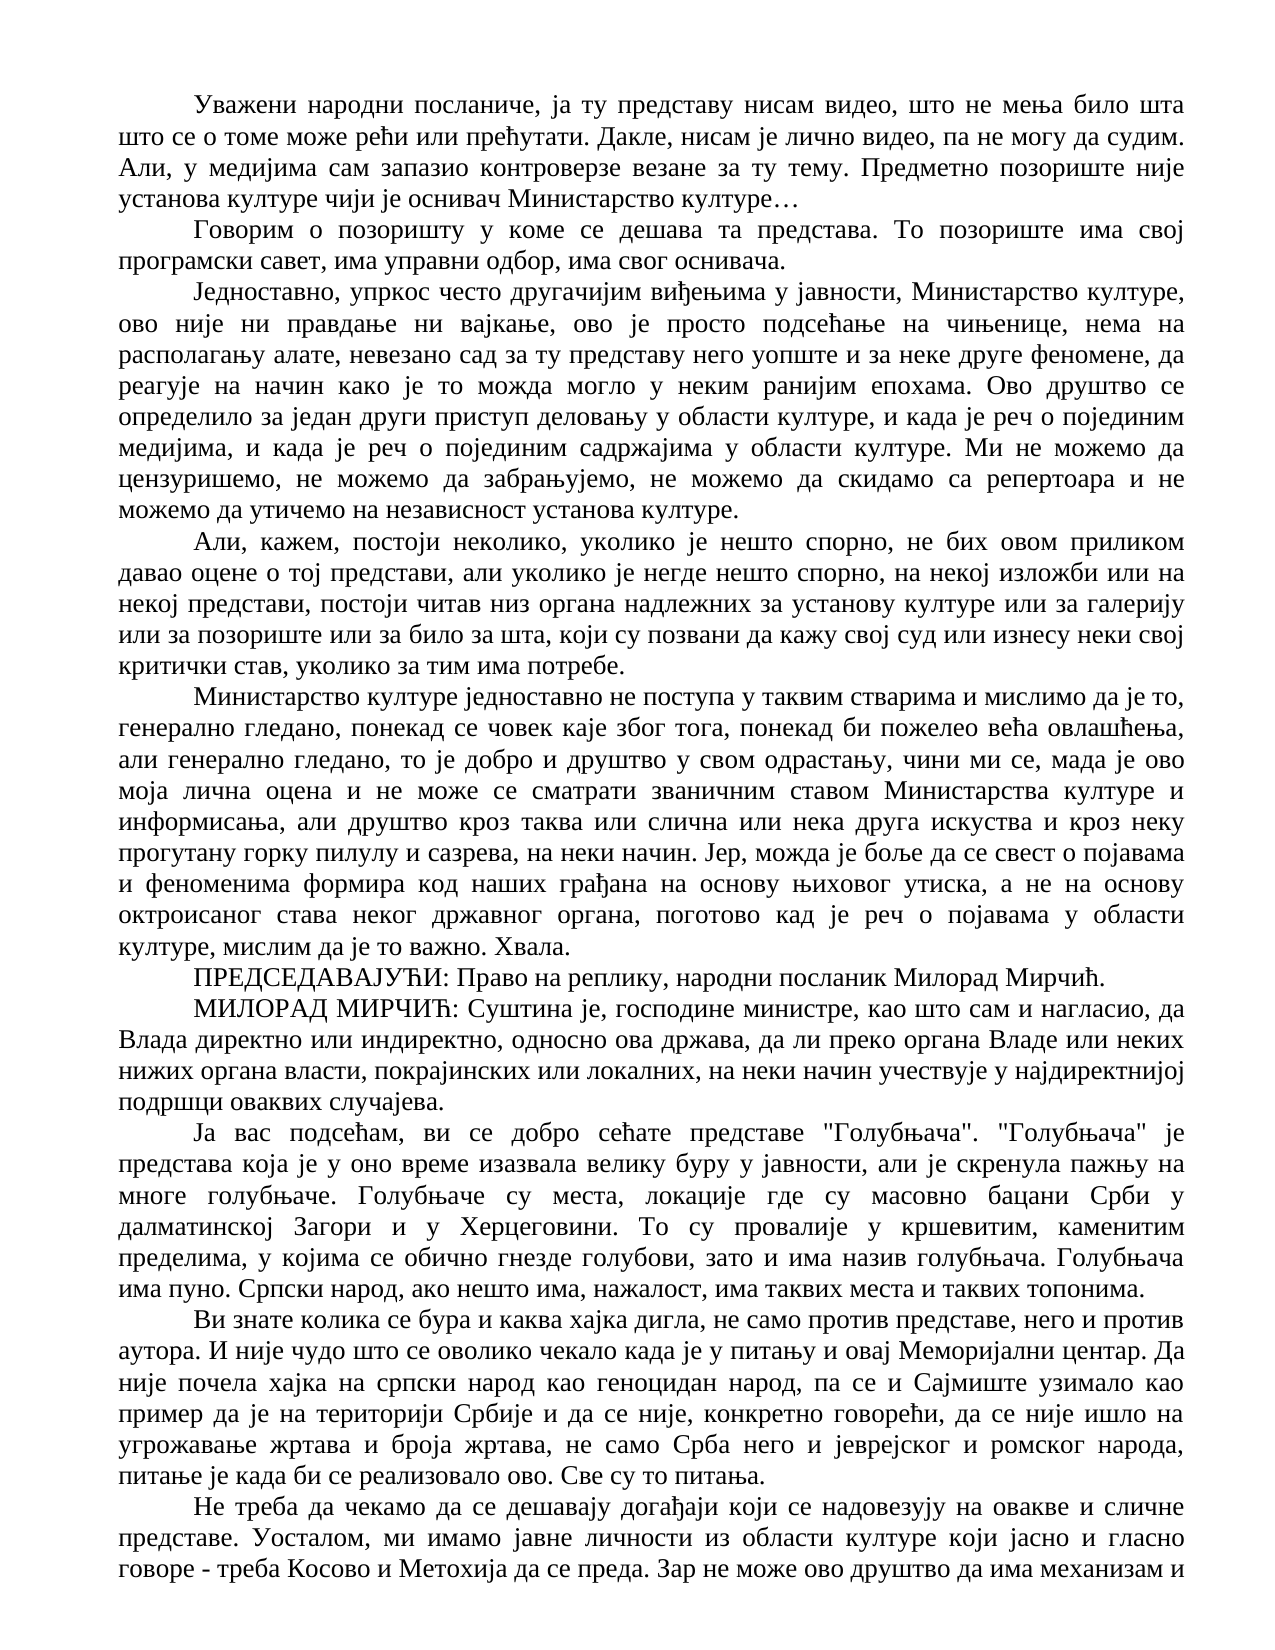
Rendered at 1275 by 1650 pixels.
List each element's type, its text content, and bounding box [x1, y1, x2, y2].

text МИЛОРАД МИРЧИЋ: Суштина је, господине министре, као што сам и нагласио, да Влада директно или индиректно, односно ова држава, да ли преко органа Владе или неких нижих органа власти, покрајинских или локалних, на неки начин учествује у најдиректнијој подршци оваквих случајева. [118, 992, 1186, 1116]
text ПРЕДСЕДАВАЈУЋИ: Право на реплику, народни посланик Милорад Мирчић. [118, 961, 1186, 992]
text Али, кажем, постоји неколико, уколико је нешто спорно, не бих овом приликом давао оцене о тој представи, али уколико је негде нешто спорно, на некој изложби или на некој представи, постоји читав низ органа надлежних за установу културе или за галерију или за позориште или за било за шта, који су позвани да кажу свој суд или изнесу неки свој критички став, уколико за тим има потребе. [118, 525, 1186, 680]
text Ја вас подсећам, ви се добро сећате представе "Голубњача". "Голубњача" је представа која је у оно време изазвала велику буру у јавности, али је скренула пажњу на многе голубњаче. Голубњаче су места, локације где су масовно бацани Срби у далматинској Загори и у Херцеговини. То су провалије у кршевитим, каменитим пределима, у којима се обично гнезде голубови, зато и има назив голубњача. Голубњача има пуно. Српски народ, ако нешто има, нажалост, има таквих места и таквих топонима. [118, 1116, 1186, 1303]
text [118, 1490, 1186, 1584]
text Уважени народни посланиче, ја ту представу нисам видео, што не мења било шта што се о томе може рећи или прећутати. Дакле, нисам је лично видео, па не могу да судим. Али, у медијима сам запазио контроверзе везане за ту тему. Предметно позориште није установа културе чији је оснивач Министарство културе… [118, 89, 1186, 213]
text Ви знате колика се бура и каква хајка дигла, не само против представе, него и против аутора. И није чудо што се оволико чекало када је у питању и овај Меморијални центар. Да није почела хајка на српски народ као геноцидан народ, па се и Сајмиште узимало као пример да је на територији Србије и да се није, конкретно говорећи, да се није ишло на угрожавање жртава и броја жртава, не само Срба него и јеврејског и ромског народа, питање је када би се реализовало ово. Све су то питања. [118, 1303, 1186, 1490]
text Једноставно, упркос често другачијим виђењима у јавности, Министарство културе, ово није ни правдање ни вајкање, ово је просто подсећање на чињенице, нема на располагању алате, невезано сад за ту представу него уопште и за неке друге феномене, да реагује на начин како је то можда могло у неким ранијим епохама. Ово друштво се определило за један други приступ деловању у области културе, и када је реч о појединим медијима, и када је реч о појединим садржајима у области културе. Ми не можемо да цензуришемо, не можемо да забрањујемо, не можемо да скидамо са репертоара и не можемо да утичемо на независност установа културе. [118, 276, 1186, 525]
text Министарство културе једноставно не поступа у таквим стварима и мислимо да је то, генерално гледано, понекад се човек каје због тога, понекад би пожелео већа овлашћења, али генерално гледано, то је добро и друштво у свом одрастању, чини ми се, мада је ово моја лична оцена и не може се сматрати званичним ставом Министарства културе и информисања, али друштво кроз таква или слична или нека друга искуства и кроз неку прогутану горку пилулу и сазрева, на неки начин. Јер, можда је боље да се свест о појавама и феноменима формира код наших грађана на основу њиховог утиска, а не на основу октроисаног става неког државног органа, поготово кад је реч о појавама у области културе, мислим да је то важно. Хвала. [118, 680, 1186, 961]
text Говорим о позоришту у коме се дешава та представа. То позориште има свој програмски савет, има управни одбор, има свог оснивача. [118, 213, 1186, 276]
